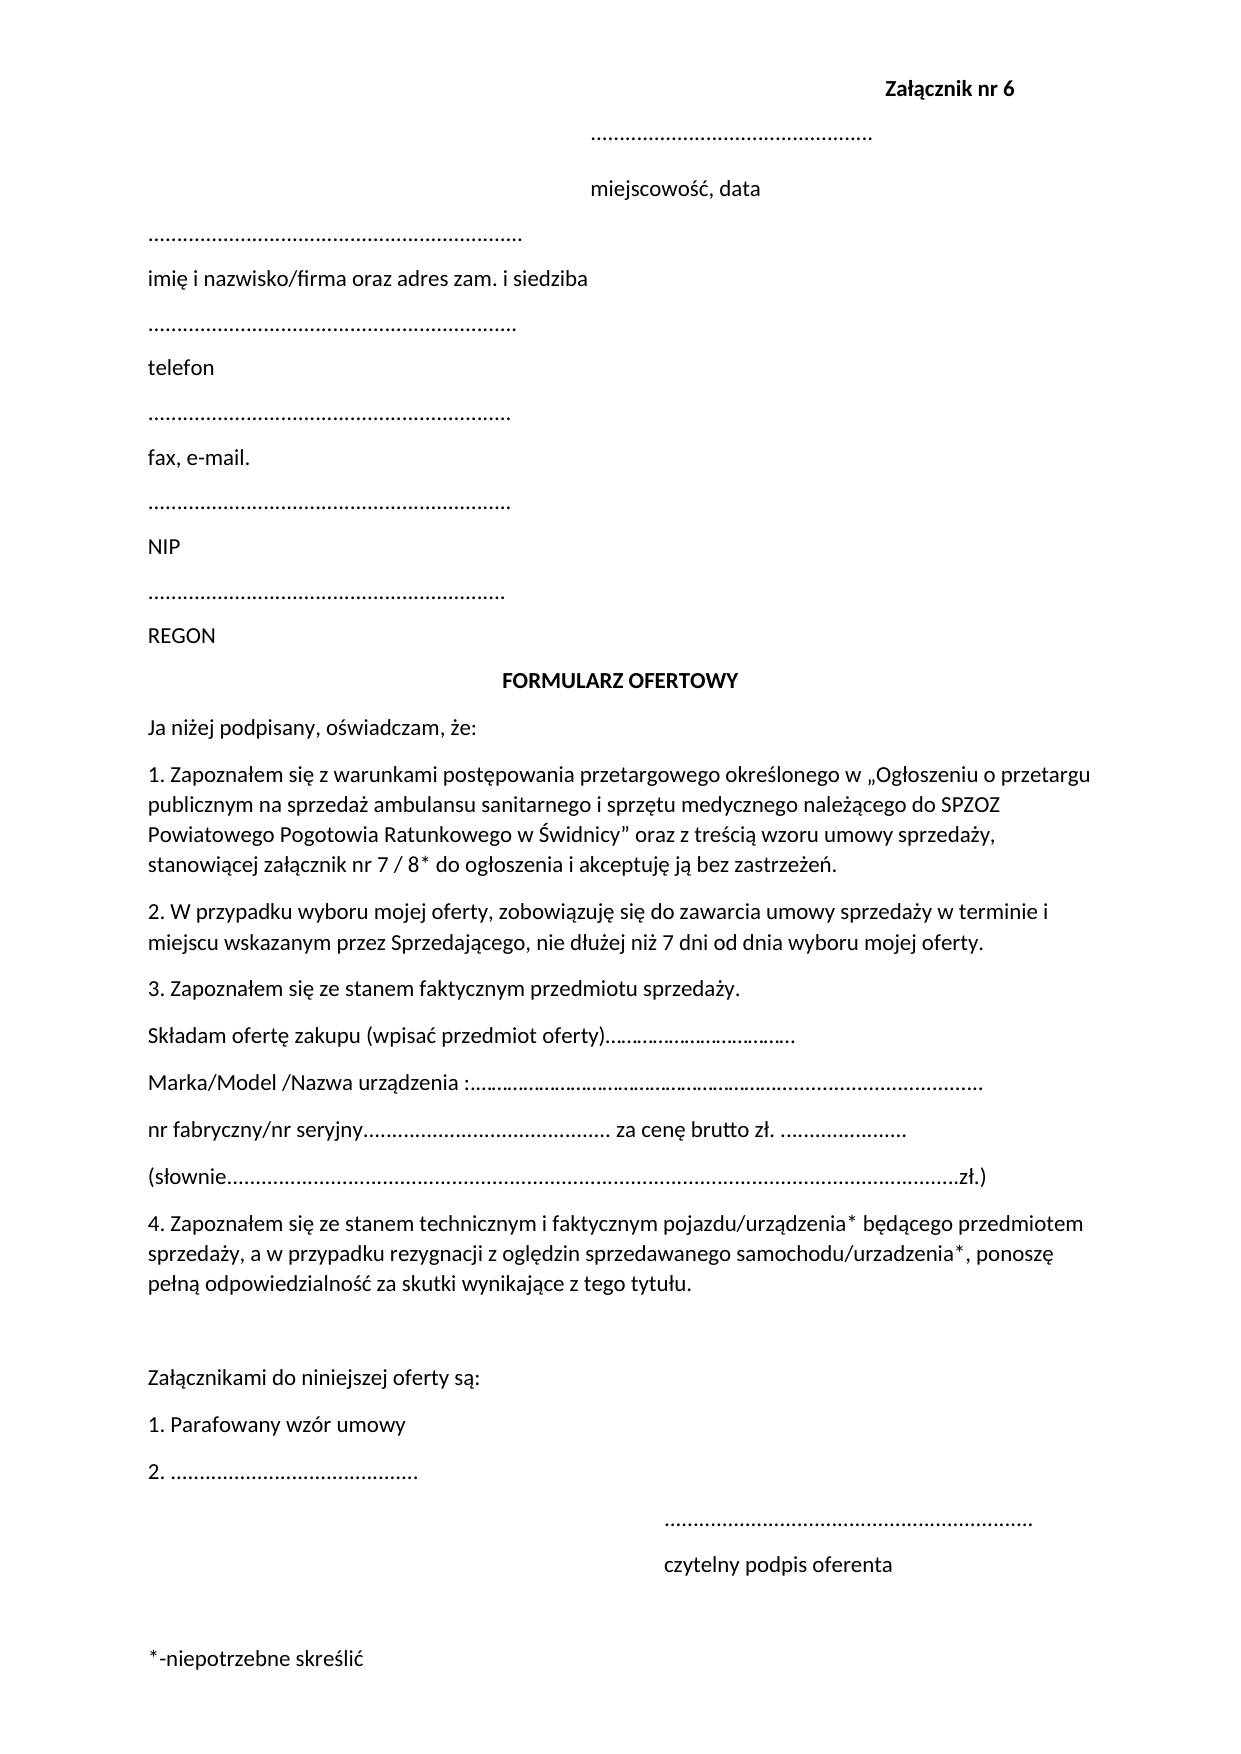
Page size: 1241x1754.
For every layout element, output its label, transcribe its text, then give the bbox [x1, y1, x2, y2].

text 1. Zapoznałem się z warunkami postępowania przetargowego określonego w „Ogłoszeniu o przetargu publicznym na sprzedaż ambulansu sanitarnego i sprzętu medycznego należącego do SPZOZ Powiatowego Pogotowia Ratunkowego w Świdnicy” oraz z treścią wzoru umowy sprzedaży, stanowiącej załącznik nr 7 / 8* do ogłoszenia i akceptuję ją bez zastrzeżeń. [148, 760, 1093, 878]
text ................................................................ [148, 309, 1093, 337]
text telefon [148, 353, 1093, 381]
text 2. ........................................... [148, 1457, 1093, 1485]
text 4. Zapoznałem się ze stanem technicznym i faktycznym pojazdu/urządzenia* będącego przedmiotem sprzedaży, a w przypadku rezygnacji z oględzin sprzedawanego samochodu/urzadzenia*, ponoszę pełną odpowiedzialność za skutki wynikające z tego tytułu. [148, 1209, 1093, 1297]
text 1. Parafowany wzór umowy [148, 1410, 1093, 1438]
text ................................................................ [148, 1504, 1093, 1532]
text REGON [148, 621, 1093, 649]
text Załącznikami do niniejszej oferty są: [148, 1363, 1093, 1391]
text FORMULARZ OFERTOWY [148, 666, 1093, 694]
text 3. Zapoznałem się ze stanem faktycznym przedmiotu sprzedaży. [148, 974, 1093, 1002]
text ............................................................... [148, 398, 1093, 426]
text ................................................. miejscowość, data [590, 118, 1093, 203]
text Marka/Model /Nazwa urządzenia :.………………………………………………….................................... [148, 1068, 1093, 1096]
text fax, e-mail. [148, 443, 1093, 471]
text 2. W przypadku wyboru mojej oferty, zobowiązuję się do zawarcia umowy sprzedaży w terminie i miejscu wskazanym przez Sprzedającego, nie dłużej niż 7 dni od dnia wyboru mojej oferty. [148, 897, 1093, 956]
text .............................................................. [148, 577, 1093, 605]
text ............................................................... [148, 487, 1093, 515]
text Ja niżej podpisany, oświadczam, że: [148, 713, 1093, 741]
text (słownie...............................................................................................................................zł.) [148, 1162, 1093, 1190]
text Załącznik nr 6 [148, 74, 1093, 102]
text nr fabryczny/nr seryjny........................................... za cenę brutto zł. ...................... [148, 1115, 1093, 1143]
text ................................................................. [148, 219, 1093, 247]
text czytelny podpis oferenta [148, 1551, 1093, 1578]
text Składam ofertę zakupu (wpisać przedmiot oferty)……………………………… [148, 1021, 1093, 1049]
text *-niepotrzebne skreślić [148, 1644, 1093, 1672]
text NIP [148, 532, 1093, 560]
text imię i nazwisko/firma oraz adres zam. i siedziba [148, 264, 1093, 292]
